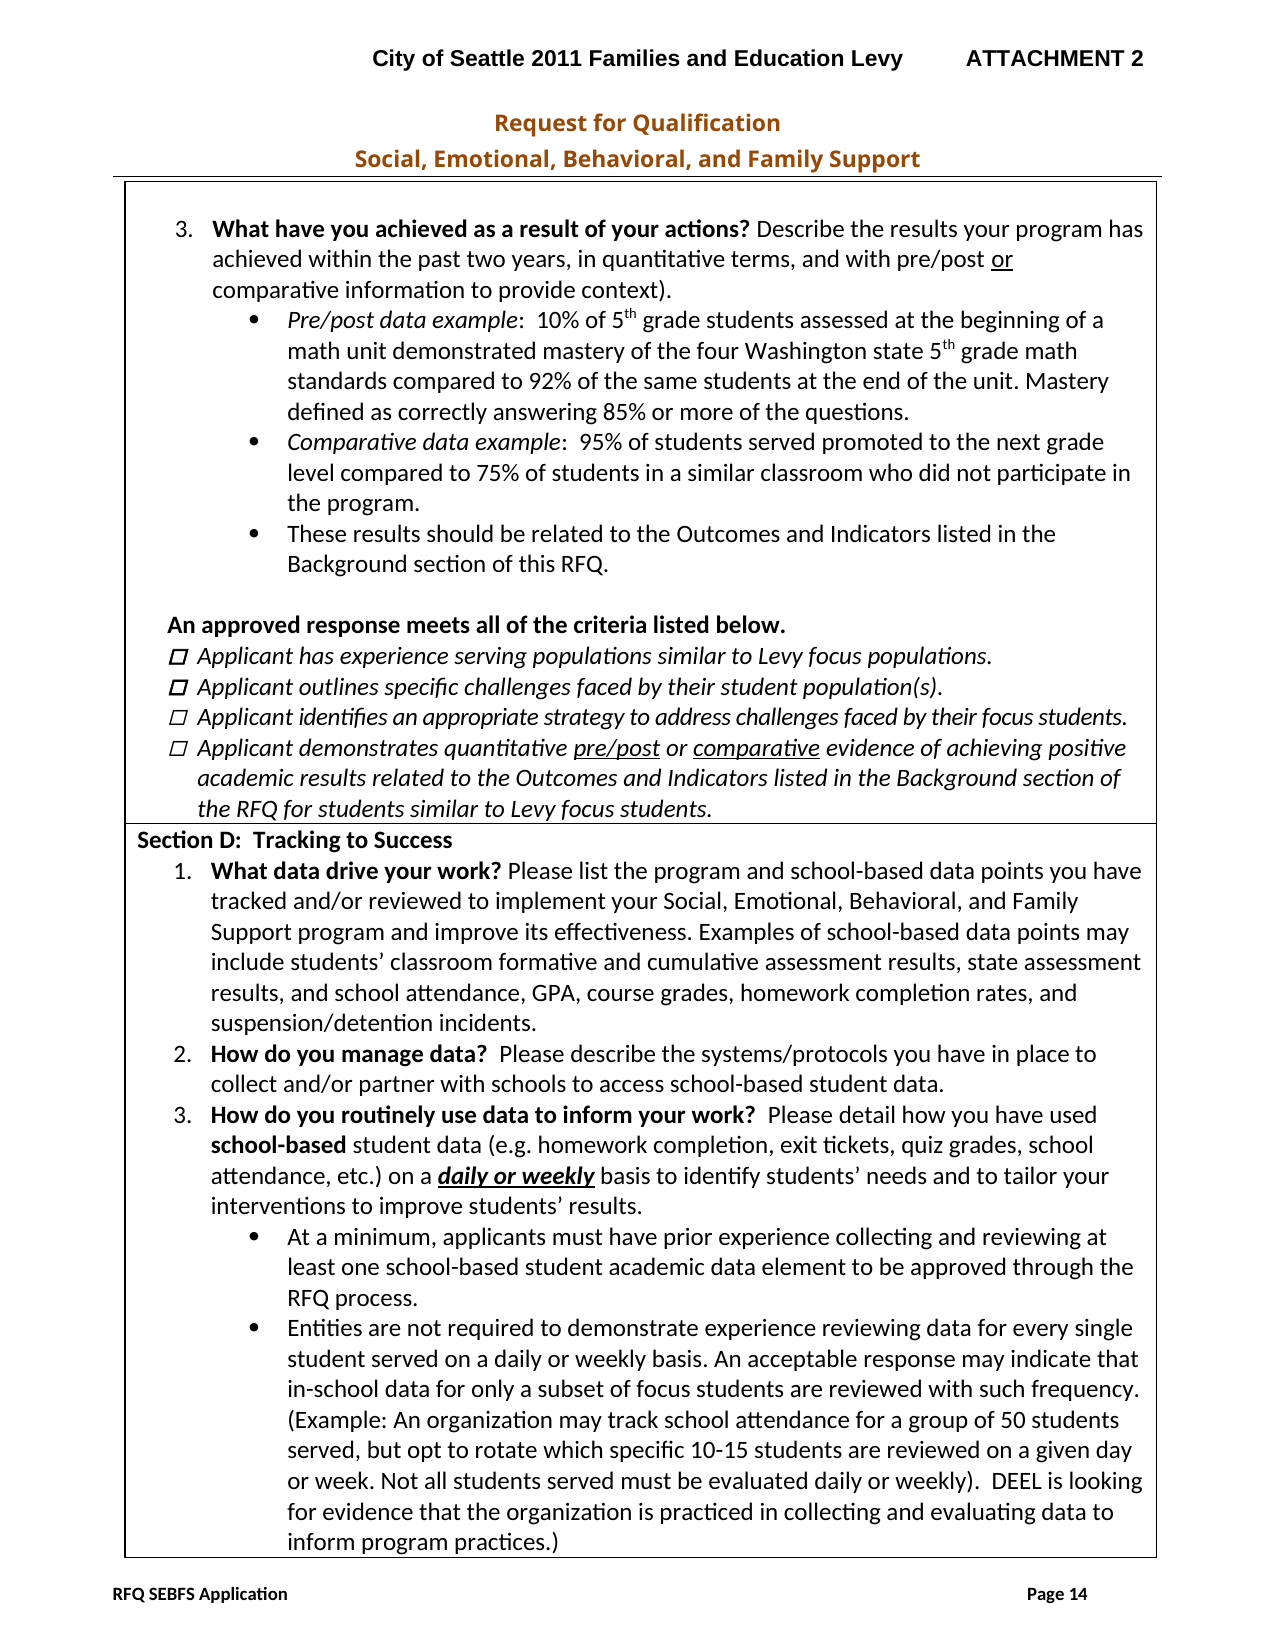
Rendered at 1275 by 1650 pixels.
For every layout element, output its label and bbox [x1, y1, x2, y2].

table_cell [126, 824, 1156, 1557]
table_cell [126, 182, 1156, 823]
